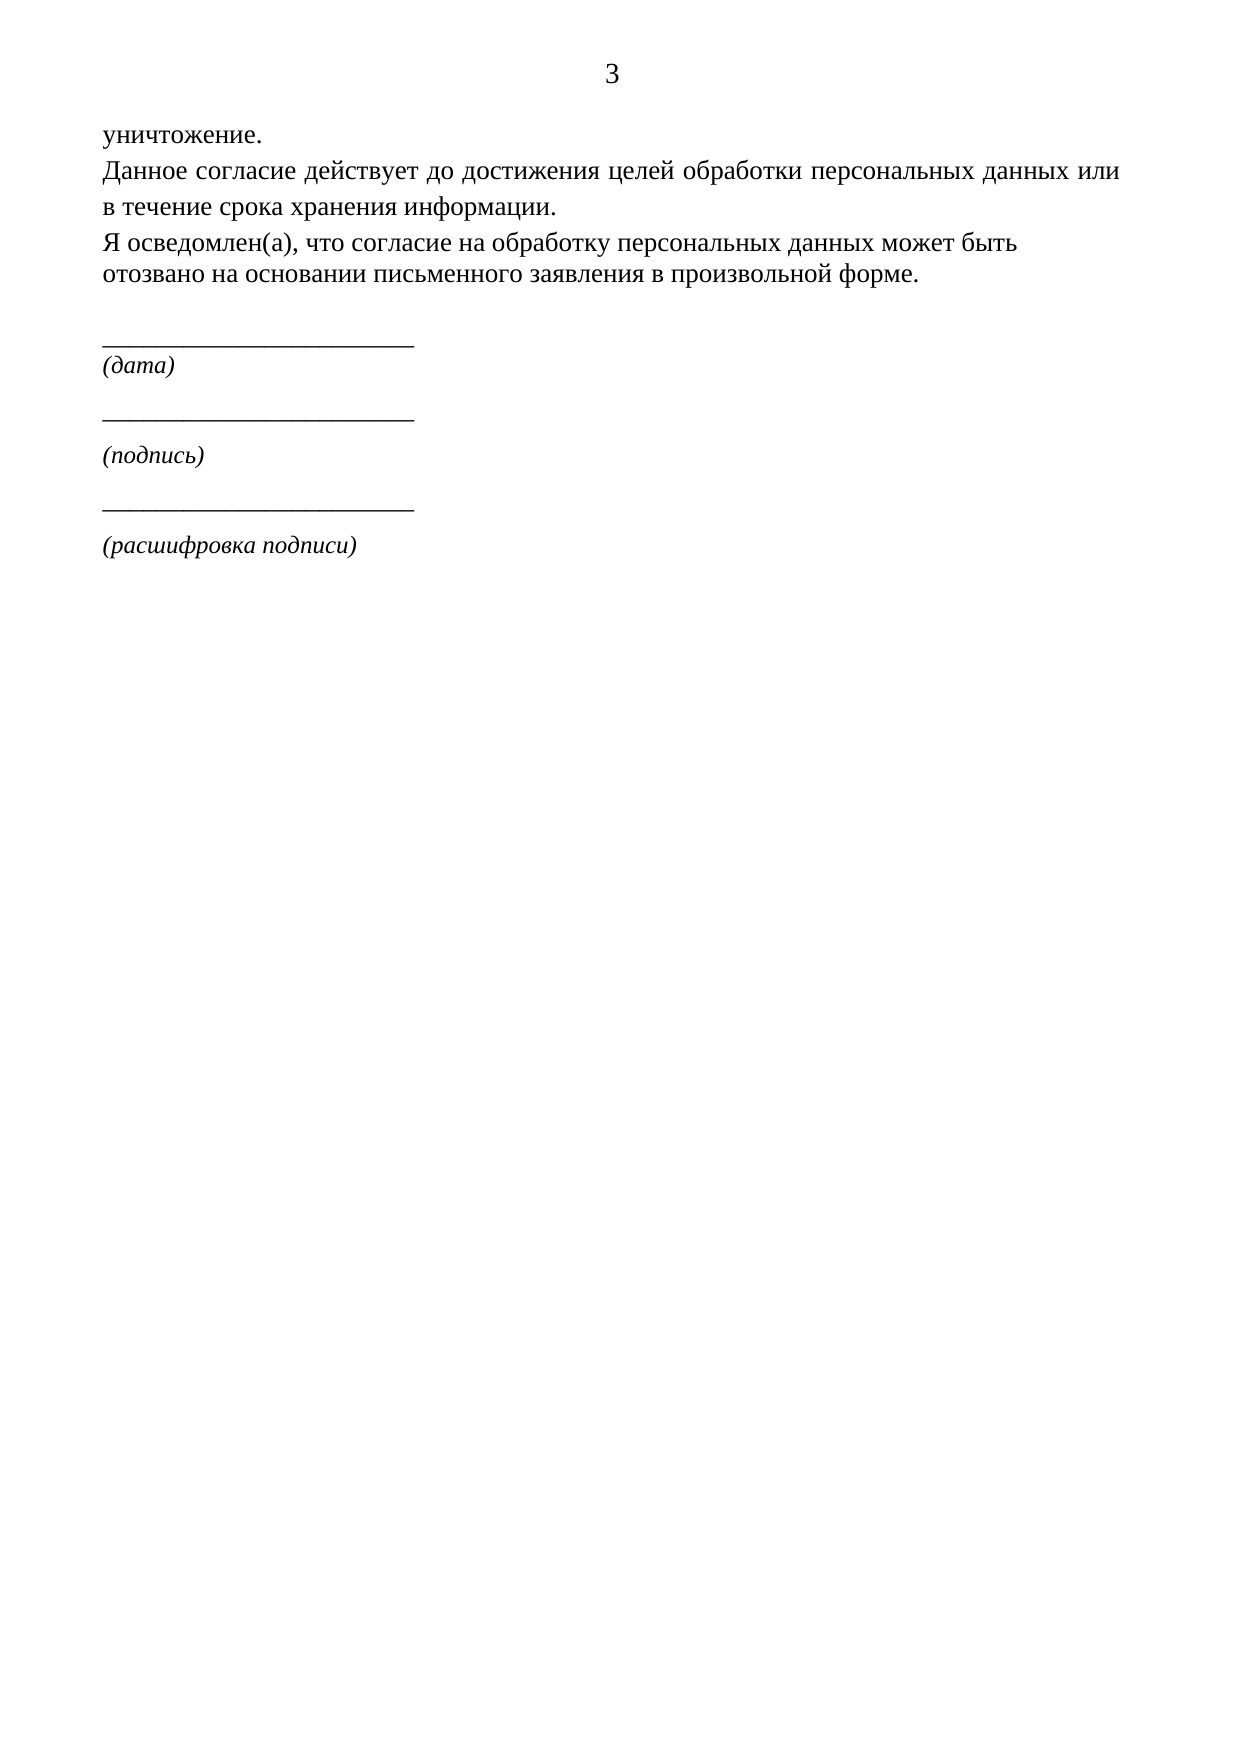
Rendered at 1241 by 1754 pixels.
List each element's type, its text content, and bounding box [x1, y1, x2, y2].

text _______________________ [102, 319, 1122, 350]
text _______________________ [102, 483, 1122, 514]
text Я осведомлен(а), что согласие на обработку персональных данных может быть отозвано на основании письменного заявления в произвольной форме. [102, 226, 1122, 288]
text Данное согласие действует до достижения целей обработки персональных данных или в течение срока хранения информации. [102, 154, 1122, 221]
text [102, 118, 1122, 150]
text (дата) [102, 350, 1122, 379]
text _______________________ [102, 393, 1122, 424]
text (подпись) [102, 440, 1122, 469]
text (расшифровка подписи) [102, 530, 1122, 559]
